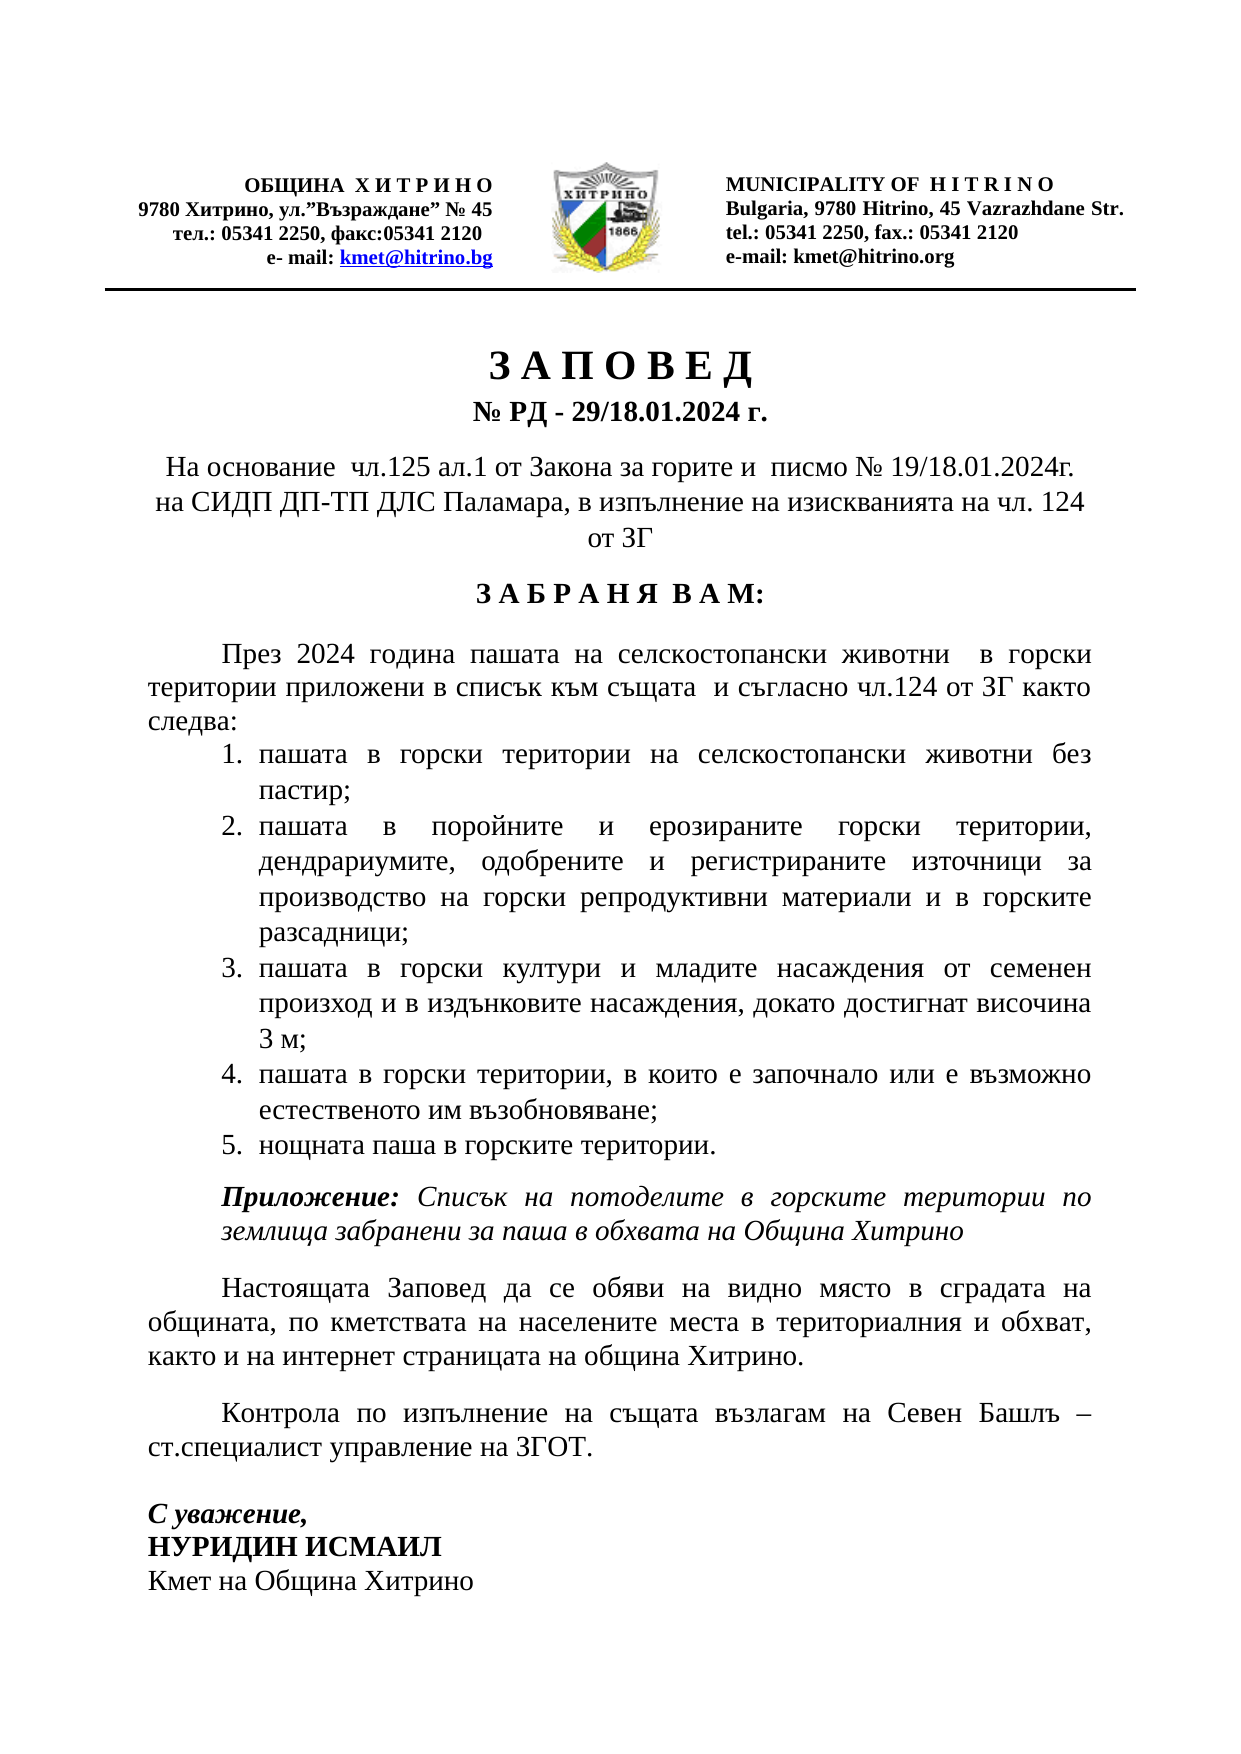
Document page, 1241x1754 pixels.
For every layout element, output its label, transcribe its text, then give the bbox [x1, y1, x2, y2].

table_header [504, 148, 714, 288]
subtitle На основание чл.125 ал.1 от Закона за горите и писмо № 19/18.01.2024г. на СИДП ДП-ТП ДЛС Паламара, в изпълнение на изискванията на чл. 124 от ЗГ [148, 449, 1093, 553]
text През 2024 година пашата на селскостопански животни в горски територии приложени в списък към същата и съгласно чл.124 от ЗГ както следва: [148, 636, 1093, 737]
text Настоящата Заповед да се обяви на видно място в сградата на общината, по кметствата на населените места в териториалния и обхват, както и на интернет страницата на община Хитрино. [148, 1271, 1093, 1371]
text Кмет на Община Хитрино [148, 1563, 1093, 1597]
text Приложение: Списък на потоделите в горските територии по землища забранени за паша в обхвата на Община Хитрино [221, 1179, 1093, 1247]
table_header MUNICIPALITY OF H I T R I N O Bulgaria, 9780 Hitrino, 45 Vazrazhdane Str. tel.: 05341 2250, fax.: 05341 2120 e-mail: kmet@hitrino.org [714, 148, 1136, 288]
text № РД - 29/18.01.2024 г. [148, 394, 1093, 428]
text С уважение, [148, 1496, 1093, 1529]
list пашата в поройните и ерозираните горски територии, дендрариумите, одобрените и регистрираните източници за производство на горски репродуктивни материали и в горските разсадници; [221, 808, 1093, 948]
list нощната паша в горските територии. [221, 1127, 1093, 1161]
subtitle З А Б Р А Н Я В А М: [148, 576, 1093, 610]
list пашата в горски територии, в които е започнало или е възможно естественото им възобновяване; [221, 1056, 1093, 1125]
text Контрола по изпълнение на същата възлагам на Севен Башлъ – ст.специалист управление на ЗГОТ. [148, 1395, 1093, 1462]
table_header ОБЩИНА Х И Т Р И Н О 9780 Хитрино, ул.”Възраждане” № 45 тел.: 05341 2250, факс:05341 2120 e- mail: kmet@hitrino.bg [105, 148, 504, 288]
list пашата в горски територии на селскостопански животни без пастир; [221, 737, 1093, 806]
list пашата в горски култури и младите насаждения от семенен произход и в издънковите насаждения, докато достигнат височина 3 м; [221, 950, 1093, 1054]
text НУРИДИН ИСМАИЛ [148, 1529, 1093, 1563]
subtitle З А П О В Е Д [148, 340, 1093, 388]
